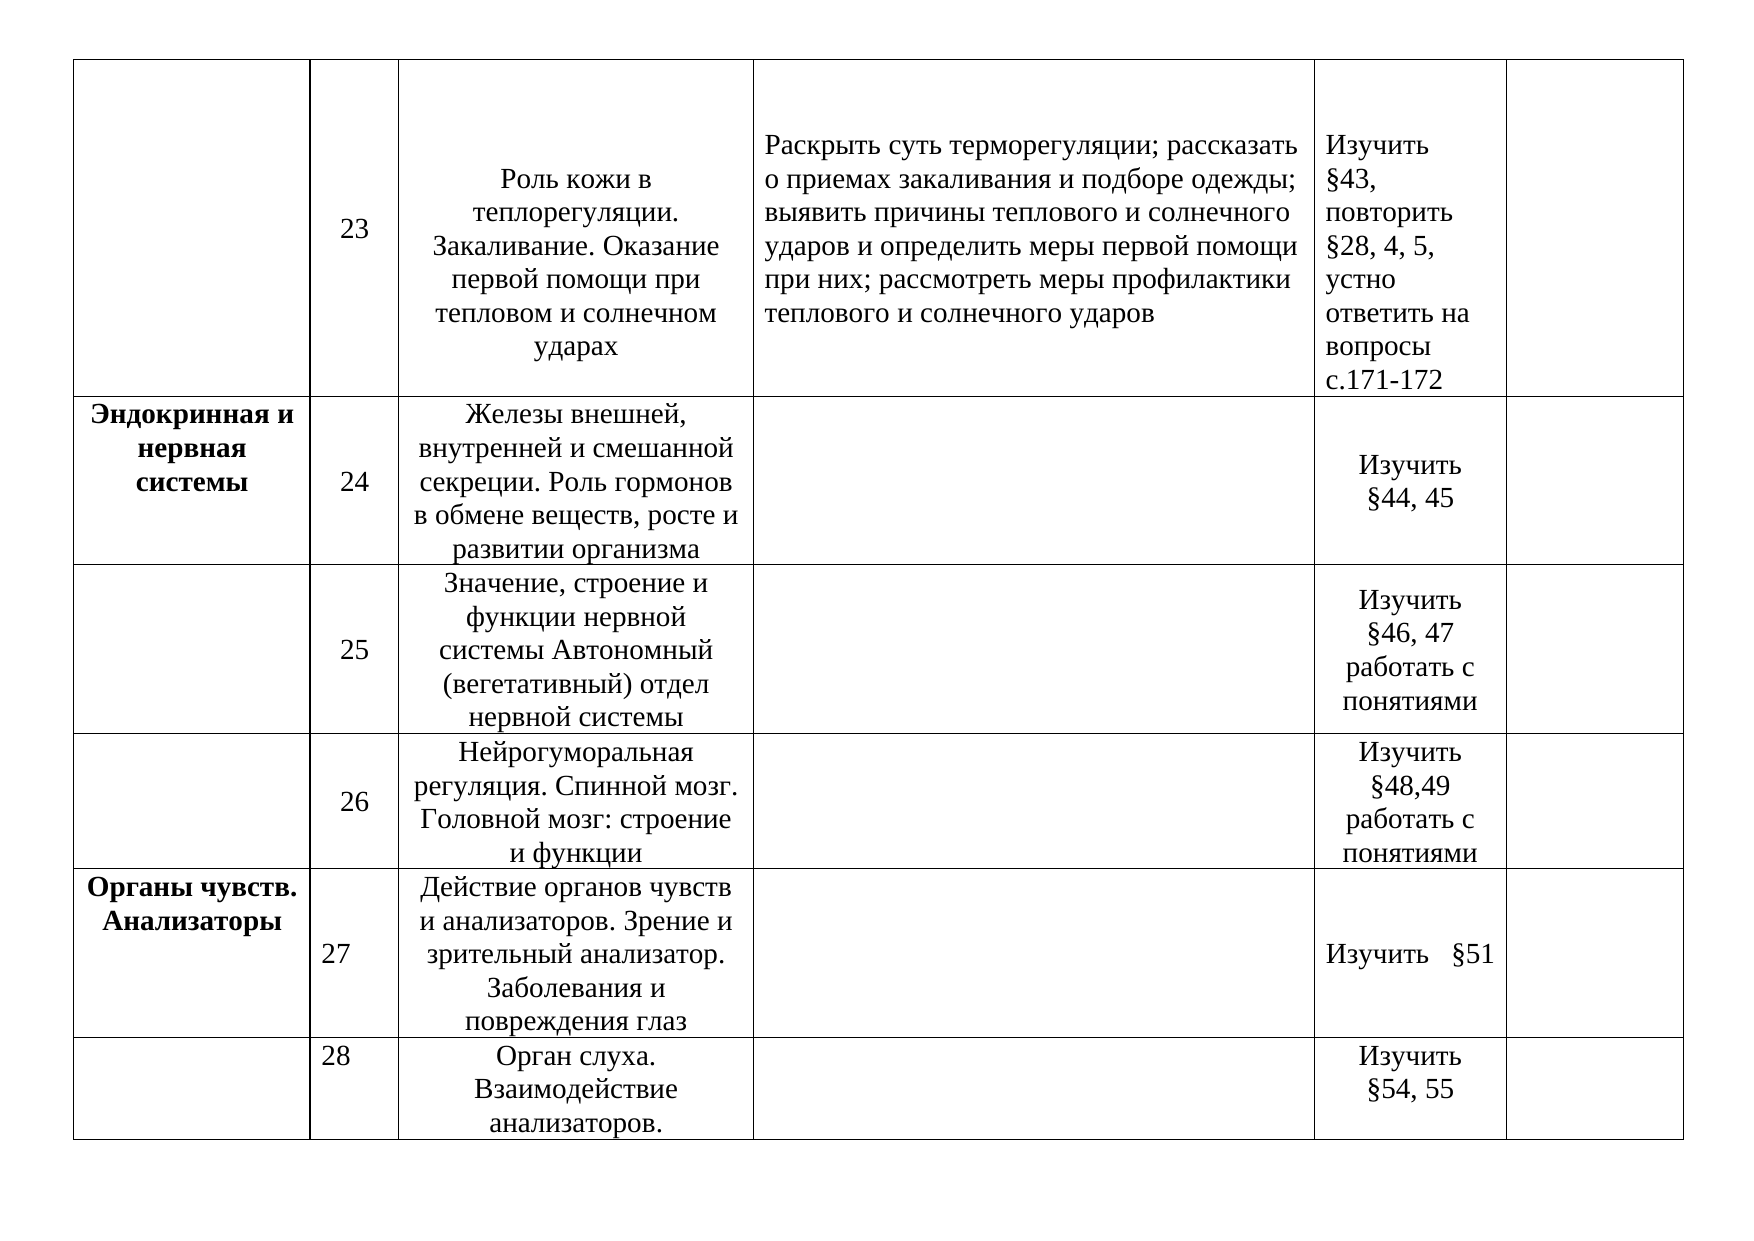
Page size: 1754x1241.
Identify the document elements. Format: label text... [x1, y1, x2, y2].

table_cell [1507, 869, 1683, 1037]
table_cell Изучить §44, 45 [1315, 397, 1506, 564]
table_cell Роль кожи в теплорегуляции. Закаливание. Оказание первой помощи при тепловом и солнечном ударах [399, 60, 753, 396]
table_cell 23 [311, 60, 398, 396]
table_cell Изучить §46, 47 работать с понятиями [1315, 565, 1506, 733]
table_cell [754, 734, 1314, 868]
table_cell [1507, 397, 1683, 564]
table_cell 28 [311, 1038, 398, 1139]
table_cell [74, 60, 309, 396]
table_cell Железы внешней, внутренней и смешанной секреции. Роль гормонов в обмене веществ, росте и развитии организма [399, 397, 753, 564]
table_cell [1507, 60, 1683, 396]
table_cell [754, 565, 1314, 733]
table_cell Органы чувств. Анализаторы [74, 869, 309, 1037]
table_cell Изучить §43, повторить §28, 4, 5, устно ответить на вопросы с.171-172 [1315, 60, 1506, 396]
table_cell Эндокринная и нервная системы [74, 397, 309, 564]
table_cell [74, 1038, 309, 1139]
table_cell [74, 565, 309, 733]
table_cell Раскрыть суть терморегуляции; рассказать о приемах закаливания и подборе одежды; выявить причины теплового и солнечного ударов и определить меры первой помощи при них; рассмотреть меры профилактики теплового и солнечного ударов [754, 60, 1314, 396]
table_cell [754, 397, 1314, 564]
table_cell Действие органов чувств и анализаторов. Зрение и зрительный анализатор. Заболевания и повреждения глаз [399, 869, 753, 1037]
table_cell [1507, 734, 1683, 868]
table_cell Нейрогуморальная регуляция. Спинной мозг. Головной мозг: строение и функции [399, 734, 753, 868]
table_cell [74, 734, 309, 868]
table_cell Изучить §51 [1315, 869, 1506, 1037]
table_cell Изучить §54, 55 [1315, 1038, 1506, 1139]
table_cell 27 [311, 869, 398, 1037]
table_cell 26 [311, 734, 398, 868]
table_cell 24 [311, 397, 398, 564]
table_cell Значение, строение и функции нервной системы Автономный (вегетативный) отдел нервной системы [399, 565, 753, 733]
table_cell [754, 869, 1314, 1037]
table_cell [1507, 565, 1683, 733]
table_cell [754, 1038, 1314, 1139]
table_cell [1507, 1038, 1683, 1139]
table_cell 25 [311, 565, 398, 733]
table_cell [399, 1038, 753, 1139]
table_cell Изучить §48,49 работать с понятиями [1315, 734, 1506, 868]
